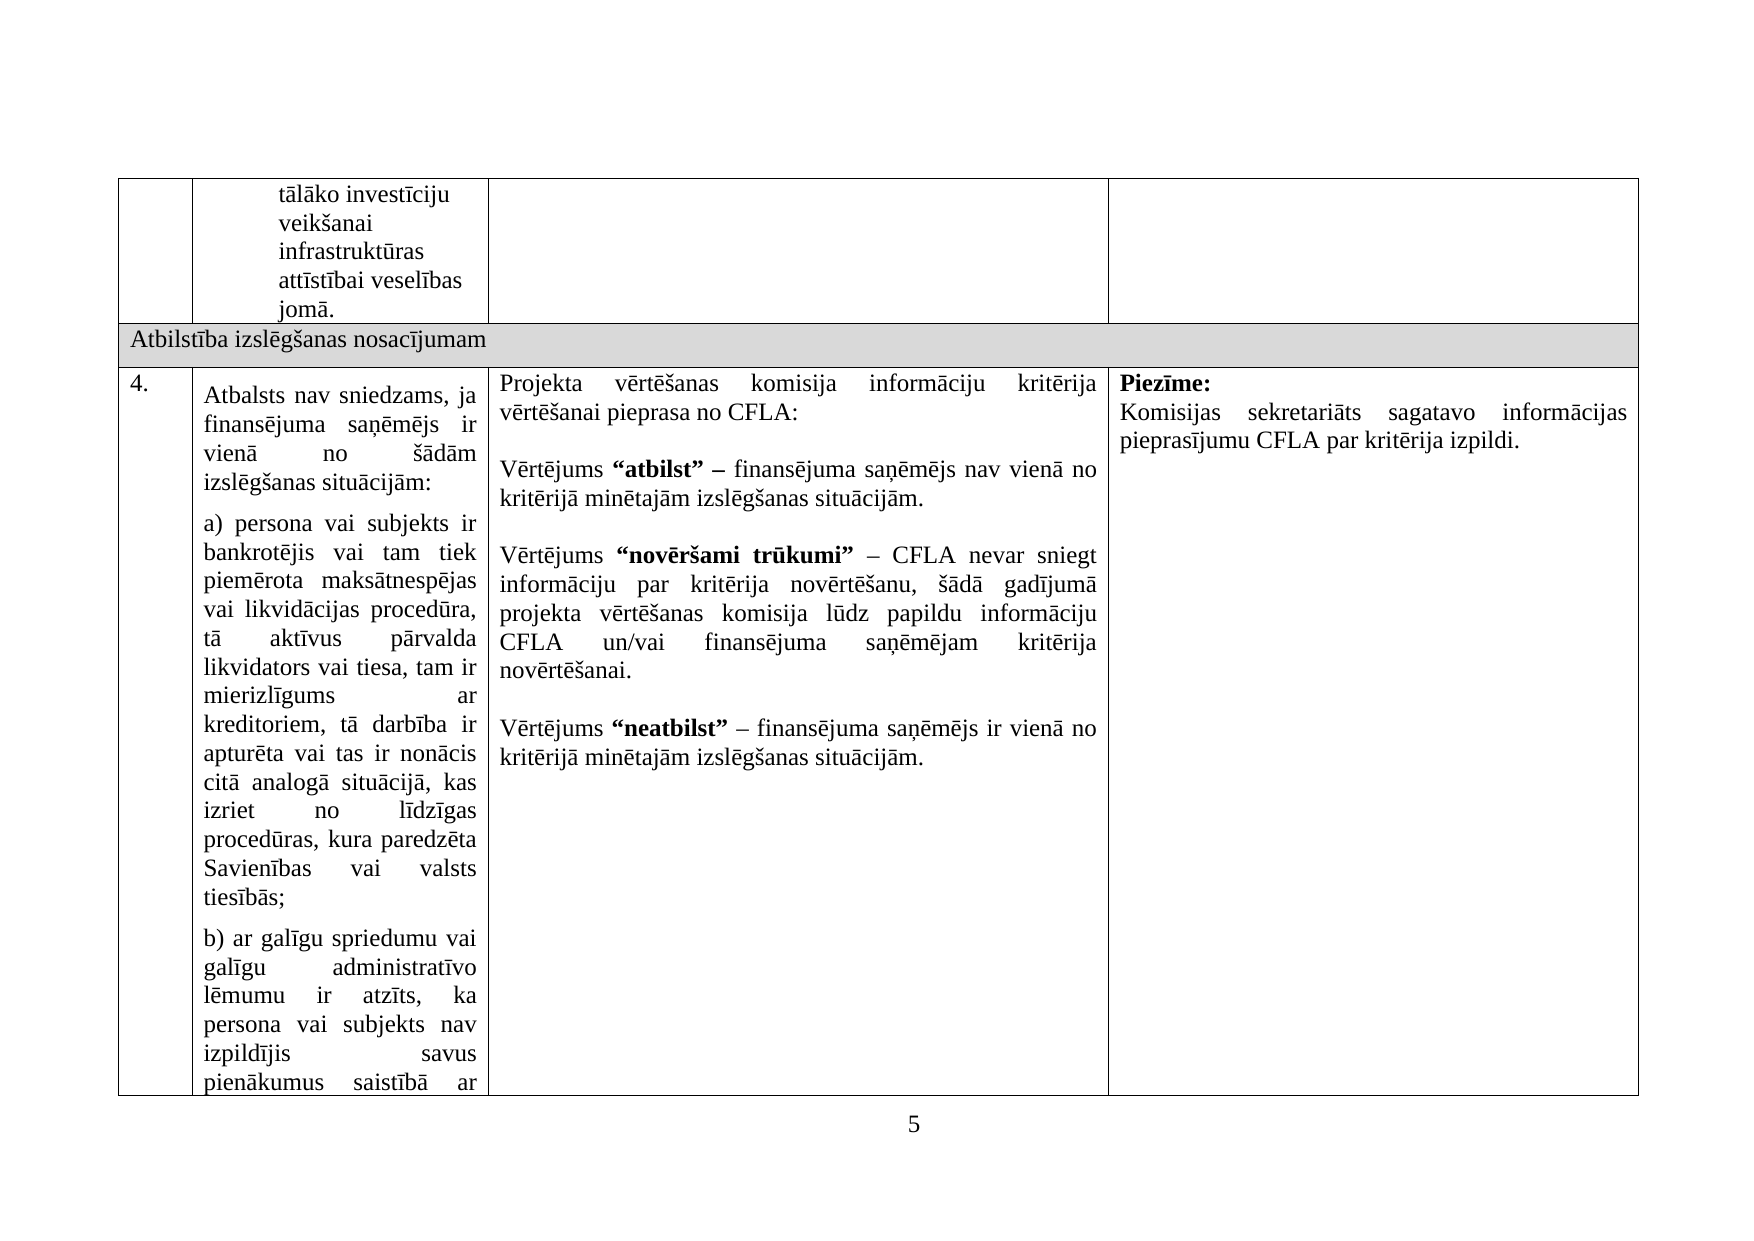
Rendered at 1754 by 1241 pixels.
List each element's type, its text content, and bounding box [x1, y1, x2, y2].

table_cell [193, 179, 488, 323]
table_cell 4. [119, 368, 192, 1095]
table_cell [489, 368, 1108, 1095]
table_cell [489, 179, 1108, 323]
table_cell Atbilstība izslēgšanas nosacījumam [119, 324, 1638, 367]
table_cell [1109, 179, 1638, 323]
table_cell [1109, 368, 1638, 1095]
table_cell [193, 368, 488, 1095]
table_cell 3. [119, 179, 192, 323]
